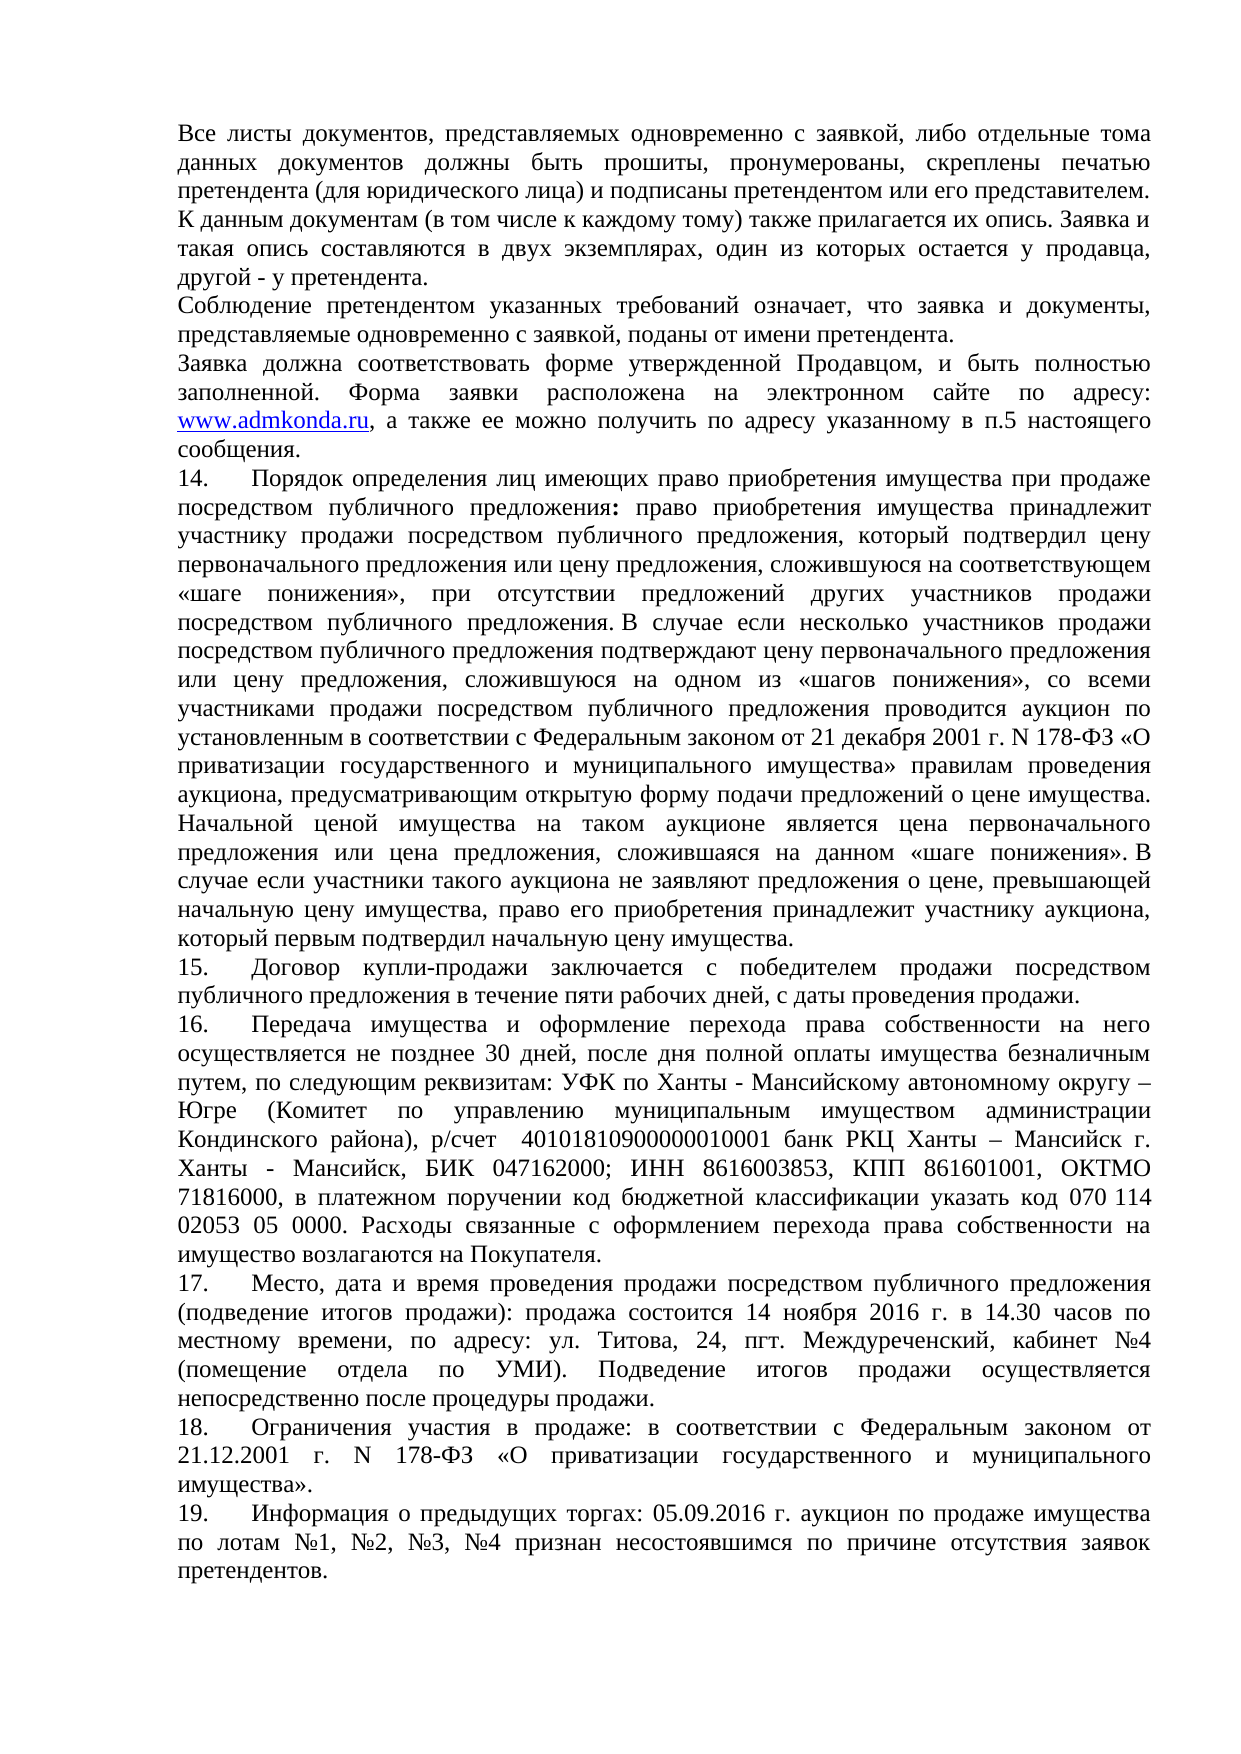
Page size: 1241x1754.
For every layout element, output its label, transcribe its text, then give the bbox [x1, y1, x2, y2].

text Заявка должна соответствовать форме утвержденной Продавцом, и быть полностью заполненной. Форма заявки расположена на электронном сайте по адресу: www.admkonda.ru, а также ее можно получить по адресу указанному в п.5 настоящего сообщения. [177, 348, 1152, 463]
list Ограничения участия в продаже: в соответствии с Федеральным законом от 21.12.2001 г. N 178-ФЗ «О приватизации государственного и муниципального имущества». [177, 1412, 1152, 1498]
list Место, дата и время проведения продажи посредством публичного предложения (подведение итогов продажи): продажа состоится 14 ноября 2016 г. в 14.30 часов по местному времени, по адресу: ул. Титова, 24, пгт. Междуреченский, кабинет №4 (помещение отдела по УМИ). Подведение итогов продажи осуществляется непосредственно после процедуры продажи. [177, 1268, 1152, 1412]
text К данным документам (в том числе к каждому тому) также прилагается их опись. Заявка и такая опись составляются в двух экземплярах, один из которых остается у продавца, другой - у претендента. [177, 204, 1152, 291]
list Договор купли-продажи заключается с победителем продажи посредством публичного предложения в течение пяти рабочих дней, с даты проведения продажи. [177, 952, 1152, 1009]
text Все листы документов, представляемых одновременно с заявкой, либо отдельные тома данных документов должны быть прошиты, пронумерованы, скреплены печатью претендента (для юридического лица) и подписаны претендентом или его представителем. [177, 118, 1152, 204]
list Порядок определения лиц имеющих право приобретения имущества при продаже посредством публичного предложения: право приобретения имущества принадлежит участнику продажи посредством публичного предложения, который подтвердил цену первоначального предложения или цену предложения, сложившуюся на соответствующем «шаге понижения», при отсутствии предложений других участников продажи посредством публичного предложения. В случае если несколько участников продажи посредством публичного предложения подтверждают цену первоначального предложения или цену предложения, сложившуюся на одном из «шагов понижения», со всеми участниками продажи посредством публичного предложения проводится аукцион по установленным в соответствии с Федеральным законом от 21 декабря . N 178-ФЗ «О приватизации государственного и муниципального имущества» правилам проведения аукциона, предусматривающим открытую форму подачи предложений о цене имущества. Начальной ценой имущества на таком аукционе является цена первоначального предложения или цена предложения, сложившаяся на данном «шаге понижения». В случае если участники такого аукциона не заявляют предложения о цене, превышающей начальную цену имущества, право его приобретения принадлежит участнику аукциона, который первым подтвердил начальную цену имущества. [177, 463, 1152, 952]
list Передача имущества и оформление перехода права собственности на него осуществляется не позднее 30 дней, после дня полной оплаты имущества безналичным путем, по следующим реквизитам: УФК по Ханты - Мансийскому автономному округу – Югре (Комитет по управлению муниципальным имуществом администрации Кондинского района), р/счет 40101810900000010001 банк РКЦ Ханты – Мансийск г. Ханты - Мансийск, БИК 047162000; ИНН 8616003853, КПП 861601001, ОКТМО 71816000, в платежном поручении код бюджетной классификации указать код 070 114 02053 05 0000. Расходы связанные с оформлением перехода права собственности на имущество возлагаются на Покупателя. [177, 1009, 1152, 1268]
text Соблюдение претендентом указанных требований означает, что заявка и документы, представляемые одновременно с заявкой, поданы от имени претендента. [177, 291, 1152, 348]
list Информация о предыдущих торгах: 05.09.2016 г. аукцион по продаже имущества по лотам №1, №2, №3, №4 признан несостоявшимся по причине отсутствия заявок претендентов. [177, 1498, 1152, 1584]
